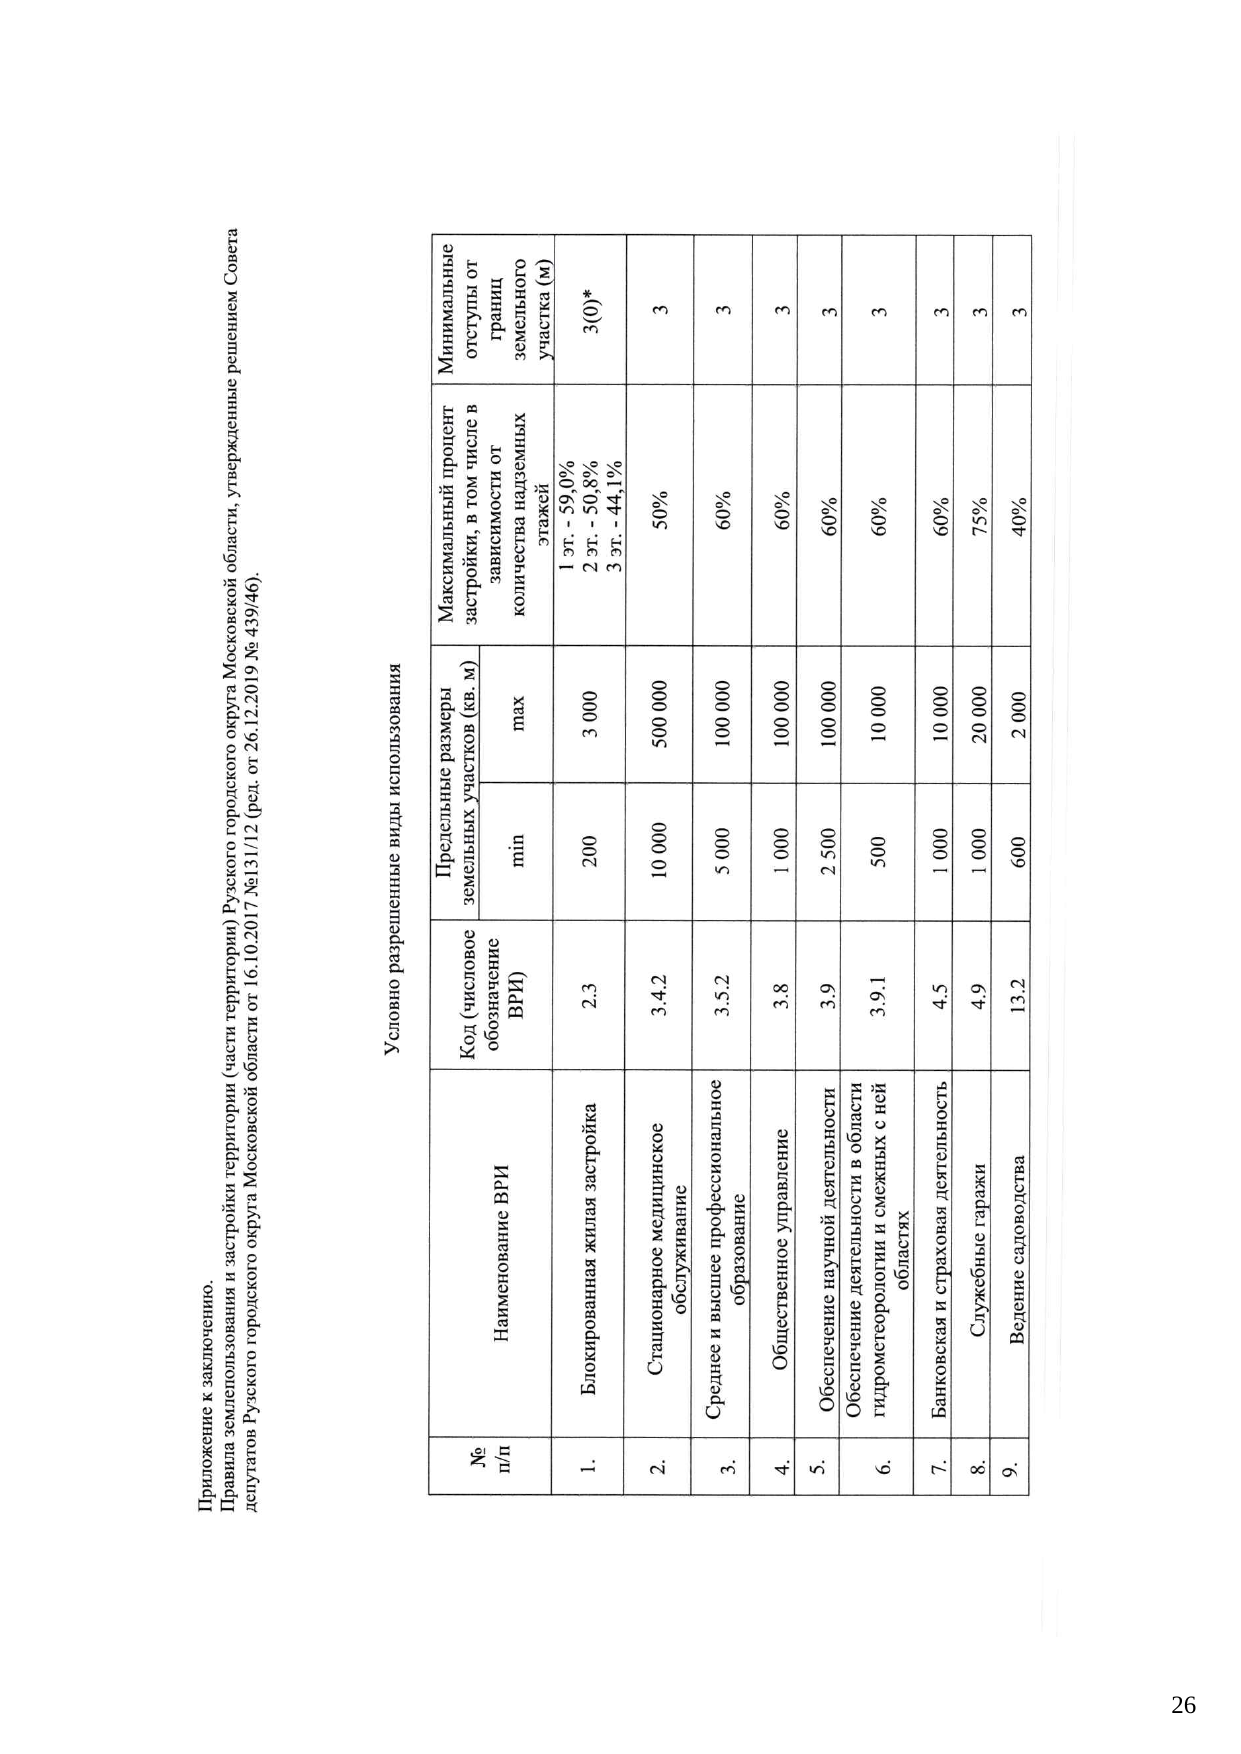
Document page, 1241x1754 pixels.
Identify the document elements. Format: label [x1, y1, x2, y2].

picture [103, 88, 1196, 1652]
